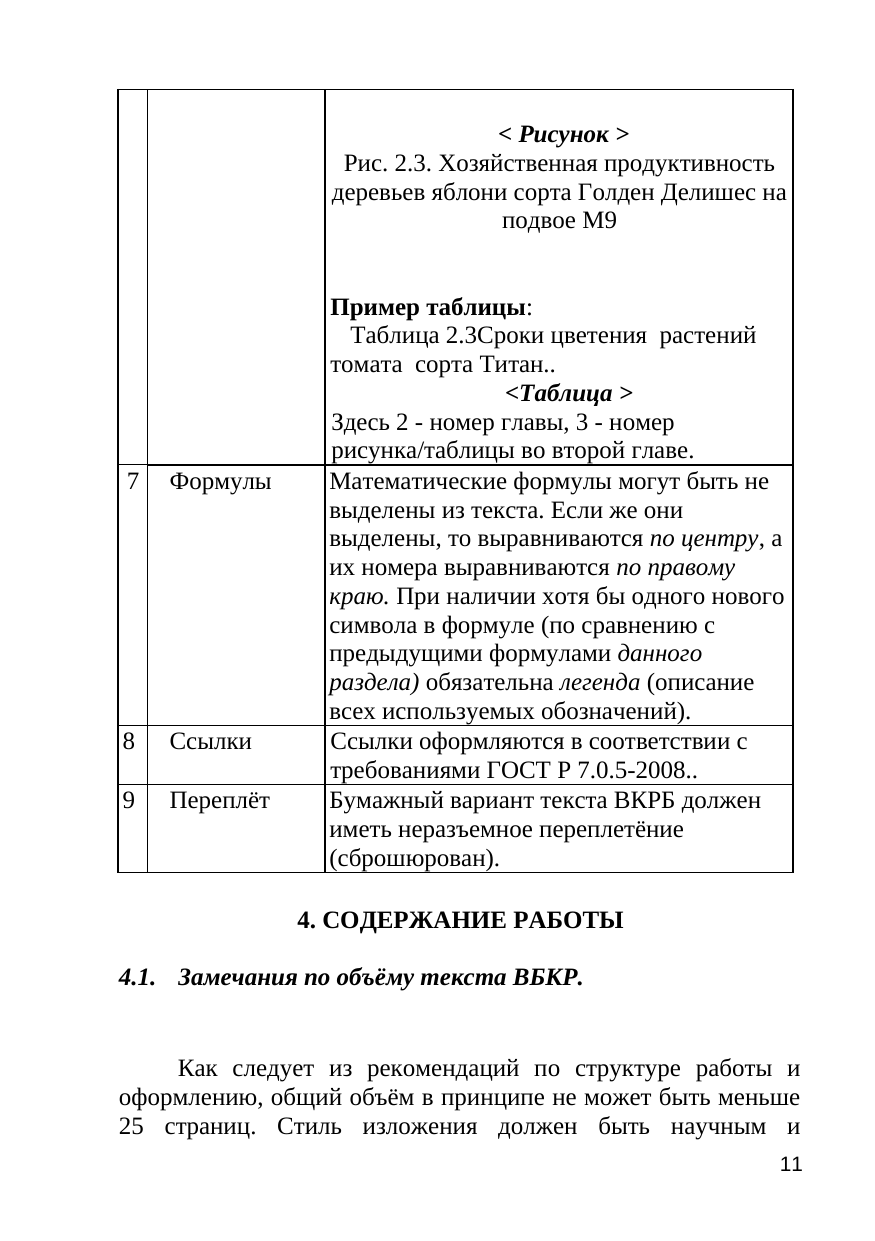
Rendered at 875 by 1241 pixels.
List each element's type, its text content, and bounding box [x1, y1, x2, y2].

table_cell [326, 90, 792, 464]
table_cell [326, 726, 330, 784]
table_cell Ссылки [148, 726, 324, 784]
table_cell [148, 90, 324, 464]
table_cell 9 [119, 785, 147, 872]
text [119, 1053, 801, 1140]
table_cell 6 [119, 90, 147, 464]
table_cell Формулы [148, 466, 324, 725]
text 4.1. Замечания по объёму текста ВБКР. [119, 962, 803, 991]
table_cell 8 [119, 726, 147, 784]
table_cell Переплёт [148, 785, 324, 872]
text 4. СОДЕРЖАНИЕ РАБОТЫ [118, 906, 803, 934]
table_cell 7 [119, 465, 147, 725]
